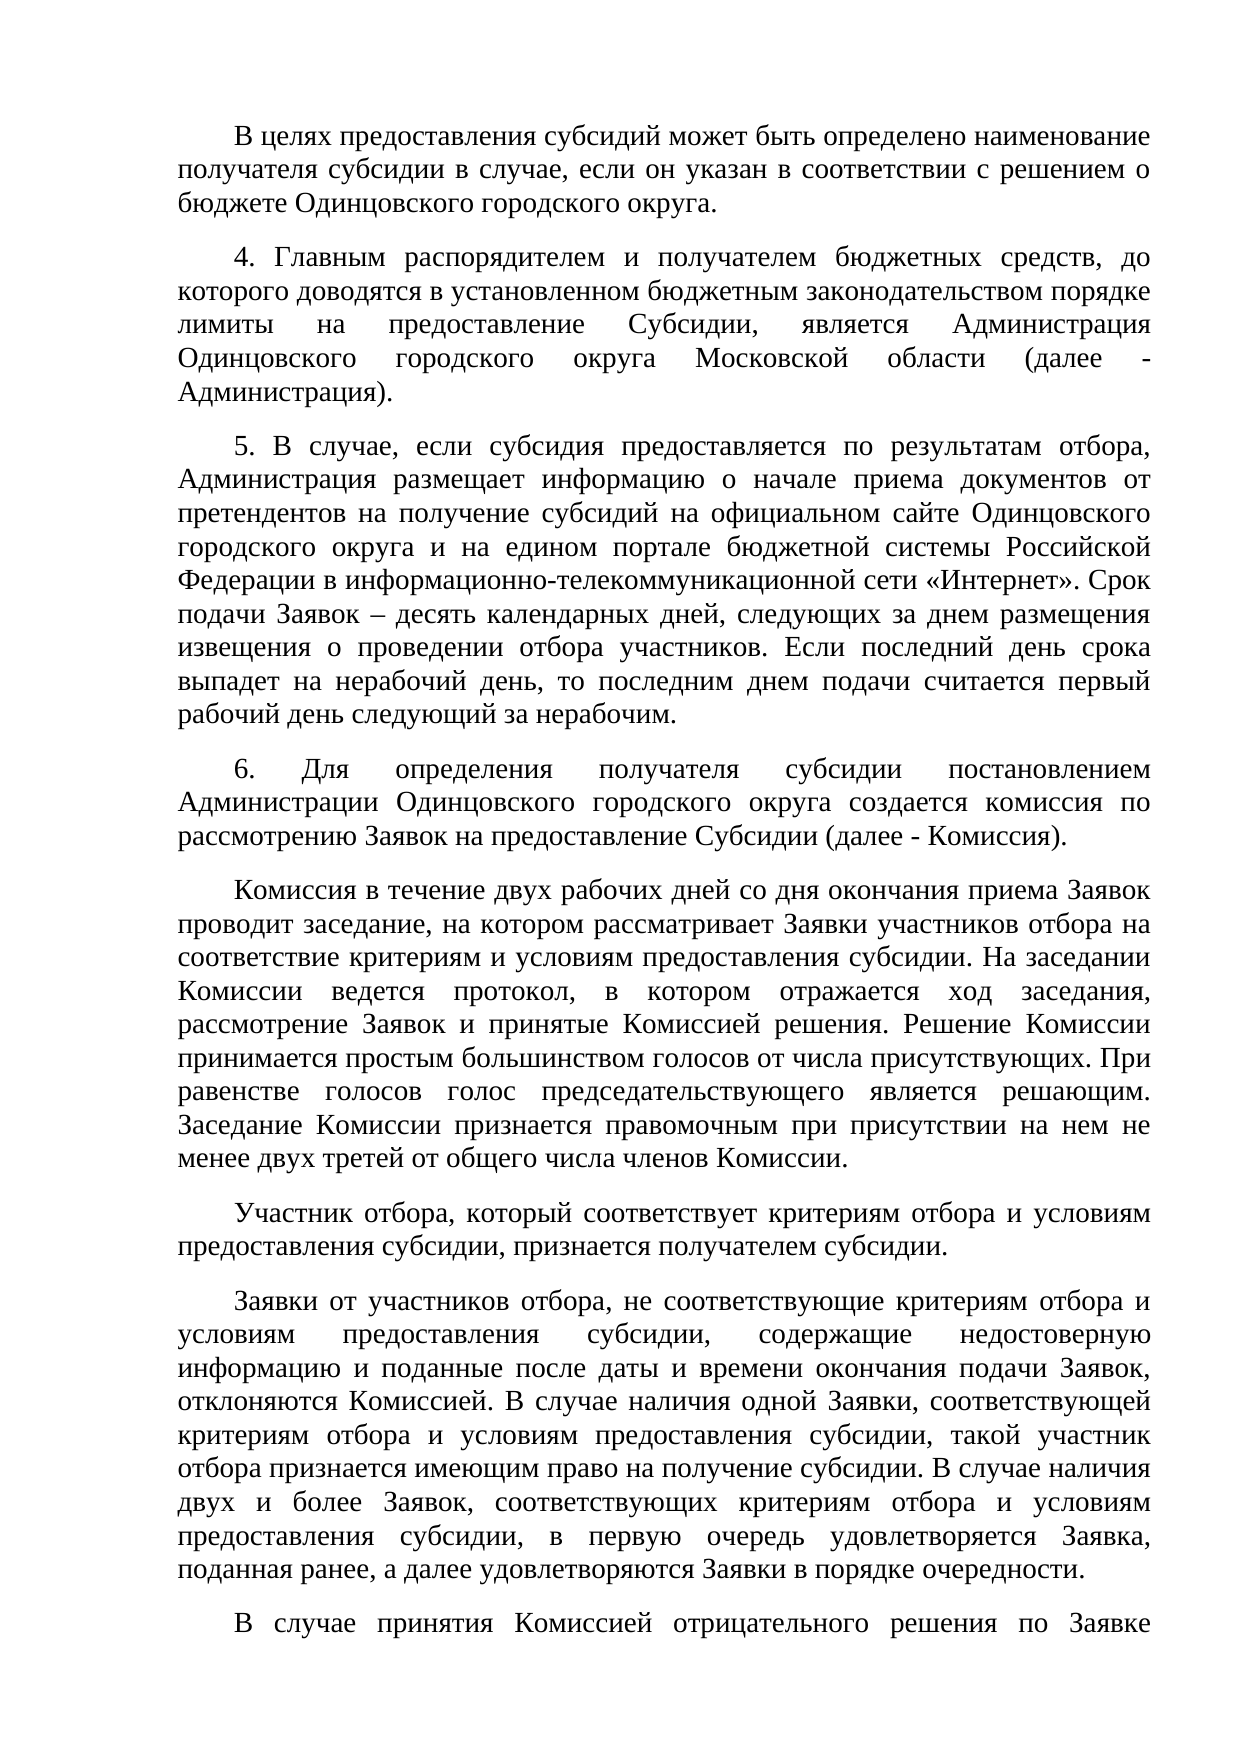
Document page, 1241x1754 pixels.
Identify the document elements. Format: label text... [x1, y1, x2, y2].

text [177, 1606, 1152, 1639]
text Комиссия в течение двух рабочих дней со дня окончания приема Заявок проводит заседание, на котором рассматривает Заявки участников отбора на соответствие критериям и условиям предоставления субсидии. На заседании Комиссии ведется протокол, в котором отражается ход заседания, рассмотрение Заявок и принятые Комиссией решения. Решение Комиссии принимается простым большинством голосов от числа присутствующих. При равенстве голосов голос председательствующего является решающим. Заседание Комиссии признается правомочным при присутствии на нем не менее двух третей от общего числа членов Комиссии. [177, 872, 1152, 1174]
text Участник отбора, который соответствует критериям отбора и условиям предоставления субсидии, признается получателем субсидии. [177, 1195, 1152, 1262]
text Заявки от участников отбора, не соответствующие критериям отбора и условиям предоставления субсидии, содержащие недостоверную информацию и поданные после даты и времени окончания подачи Заявок, отклоняются Комиссией. В случае наличия одной Заявки, соответствующей критериям отбора и условиям предоставления субсидии, такой участник отбора признается имеющим право на получение субсидии. В случае наличия двух и более Заявок, соответствующих критериям отбора и условиям предоставления субсидии, в первую очередь удовлетворяется Заявка, поданная ранее, а далее удовлетворяются Заявки в порядке очередности. [177, 1283, 1152, 1585]
text В целях предоставления субсидий может быть определено наименование получателя субсидии в случае, если он указан в соответствии с решением о бюджете Одинцовского городского округа. [177, 118, 1152, 219]
text 6. Для определения получателя субсидии постановлением Администрации Одинцовского городского округа создается комиссия по рассмотрению Заявок на предоставление Субсидии (далее - Комиссия). [177, 751, 1152, 851]
text 5. В случае, если субсидия предоставляется по результатам отбора, Администрация размещает информацию о начале приема документов от претендентов на получение субсидий на официальном сайте Одинцовского городского округа и на едином портале бюджетной системы Российской Федерации в информационно-телекоммуникационной сети «Интернет». Срок подачи Заявок – десять календарных дней, следующих за днем размещения извещения о проведении отбора участников. Если последний день срока выпадет на нерабочий день, то последним днем подачи считается первый рабочий день следующий за нерабочим. [177, 428, 1152, 730]
text 4. Главным распорядителем и получателем бюджетных средств, до которого доводятся в установленном бюджетным законодательством порядке лимиты на предоставление Субсидии, является Администрация Одинцовского городского округа Московской области (далее - Администрация). [177, 239, 1152, 407]
